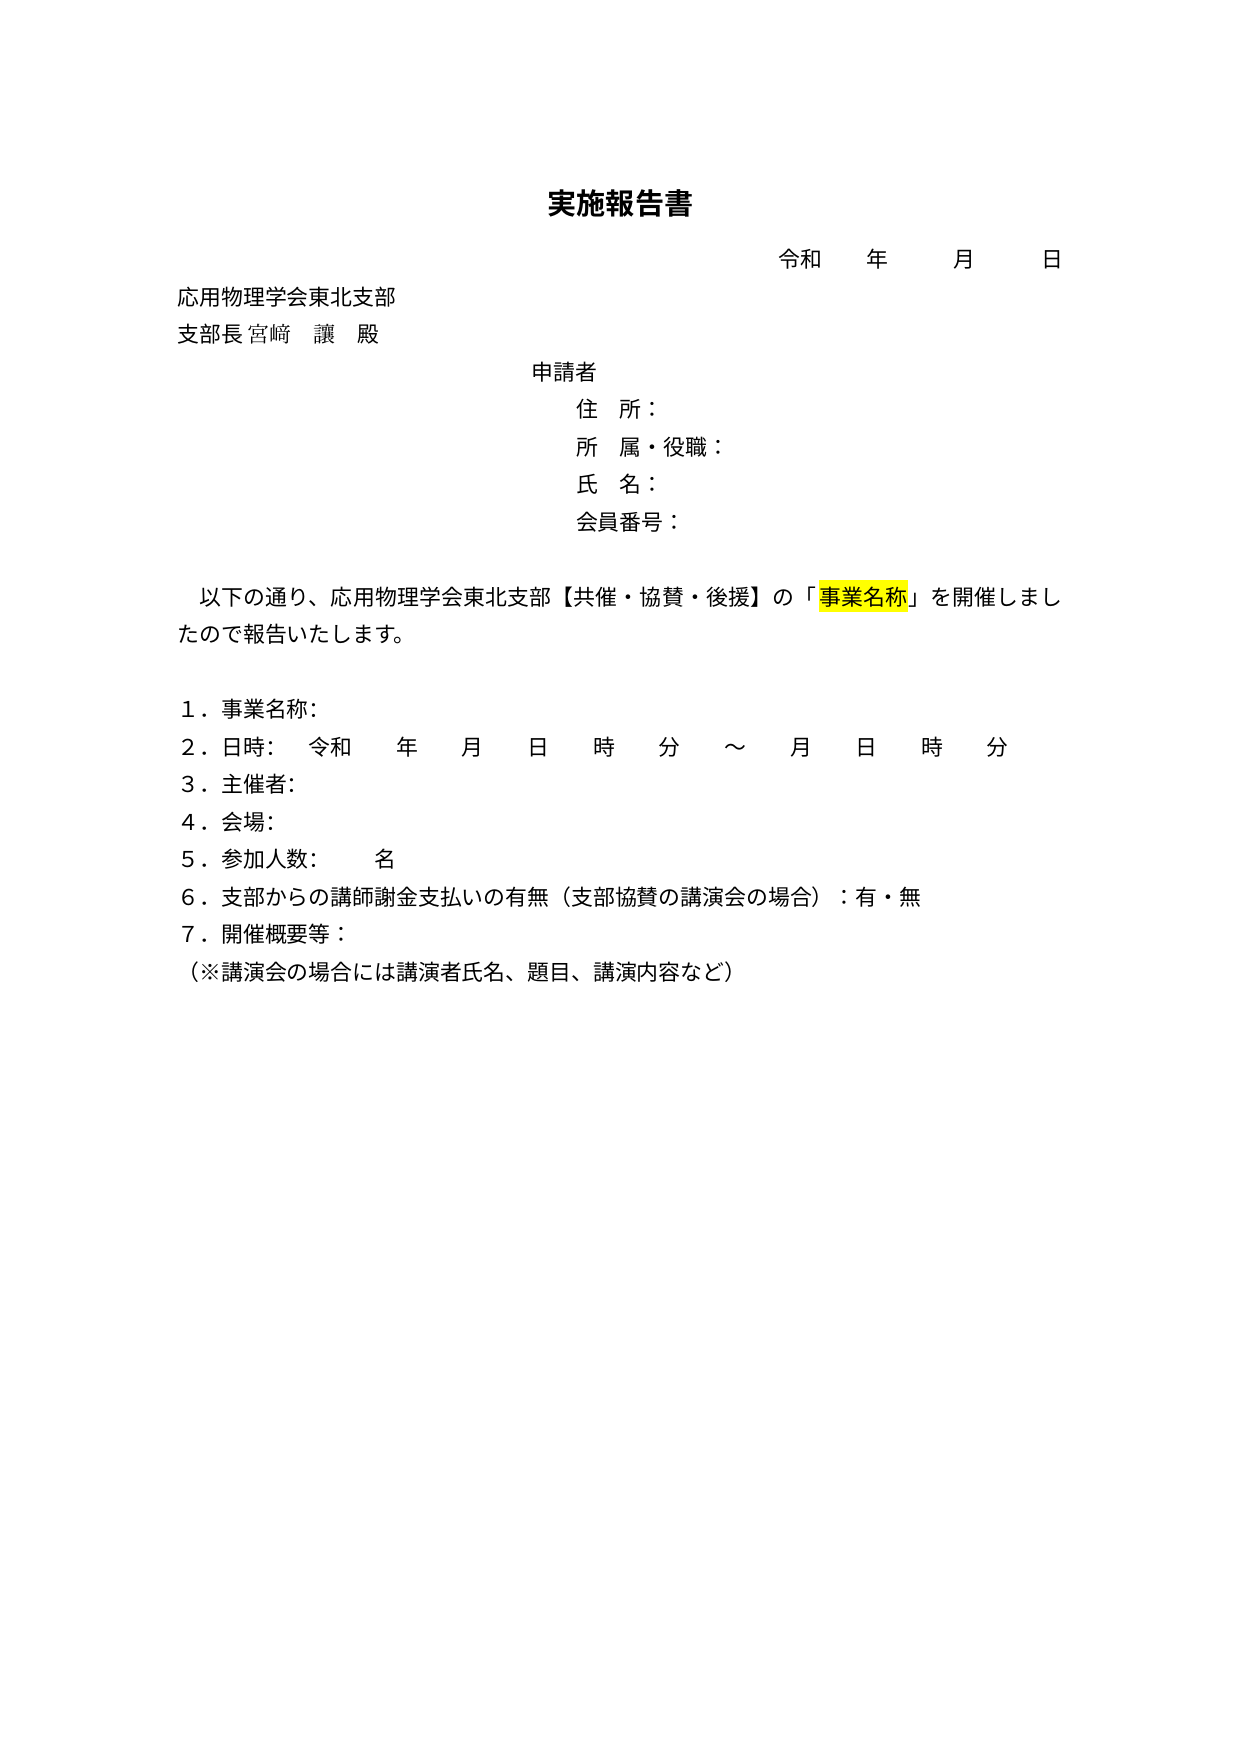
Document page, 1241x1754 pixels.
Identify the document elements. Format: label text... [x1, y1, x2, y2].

text 支部長 宮﨑 讓 殿 [177, 314, 1063, 352]
text 応用物理学会東北支部 [177, 277, 1063, 314]
text 申請者 [532, 352, 1063, 389]
text 実施報告書 [177, 164, 1063, 239]
text １．事業名称： [177, 689, 1063, 727]
text 氏 名： [576, 464, 1063, 502]
text ６．支部からの講師謝金支払いの有無（支部協賛の講演会の場合）：有・無 [177, 877, 1063, 914]
text ３．主催者： [177, 764, 1063, 802]
text ７．開催概要等： （※講演会の場合には講演者氏名、題目、講演内容など） [177, 914, 1063, 989]
text ５．参加人数： 名 [177, 839, 1063, 877]
text 会員番号： [576, 502, 976, 539]
text 住 所： [576, 389, 1063, 427]
text 所 属・役職： [576, 427, 1063, 464]
text 令和 年 月 日 [177, 239, 1063, 277]
text ２．日時： 令和 年 月 日 時 分 ～ 月 日 時 分 [177, 727, 1063, 764]
text 以下の通り、応用物理学会東北支部【共催・協賛・後援】の「事業名称」を開催しましたので報告いたします。 [177, 577, 1063, 652]
text ４．会場： [177, 802, 1063, 839]
